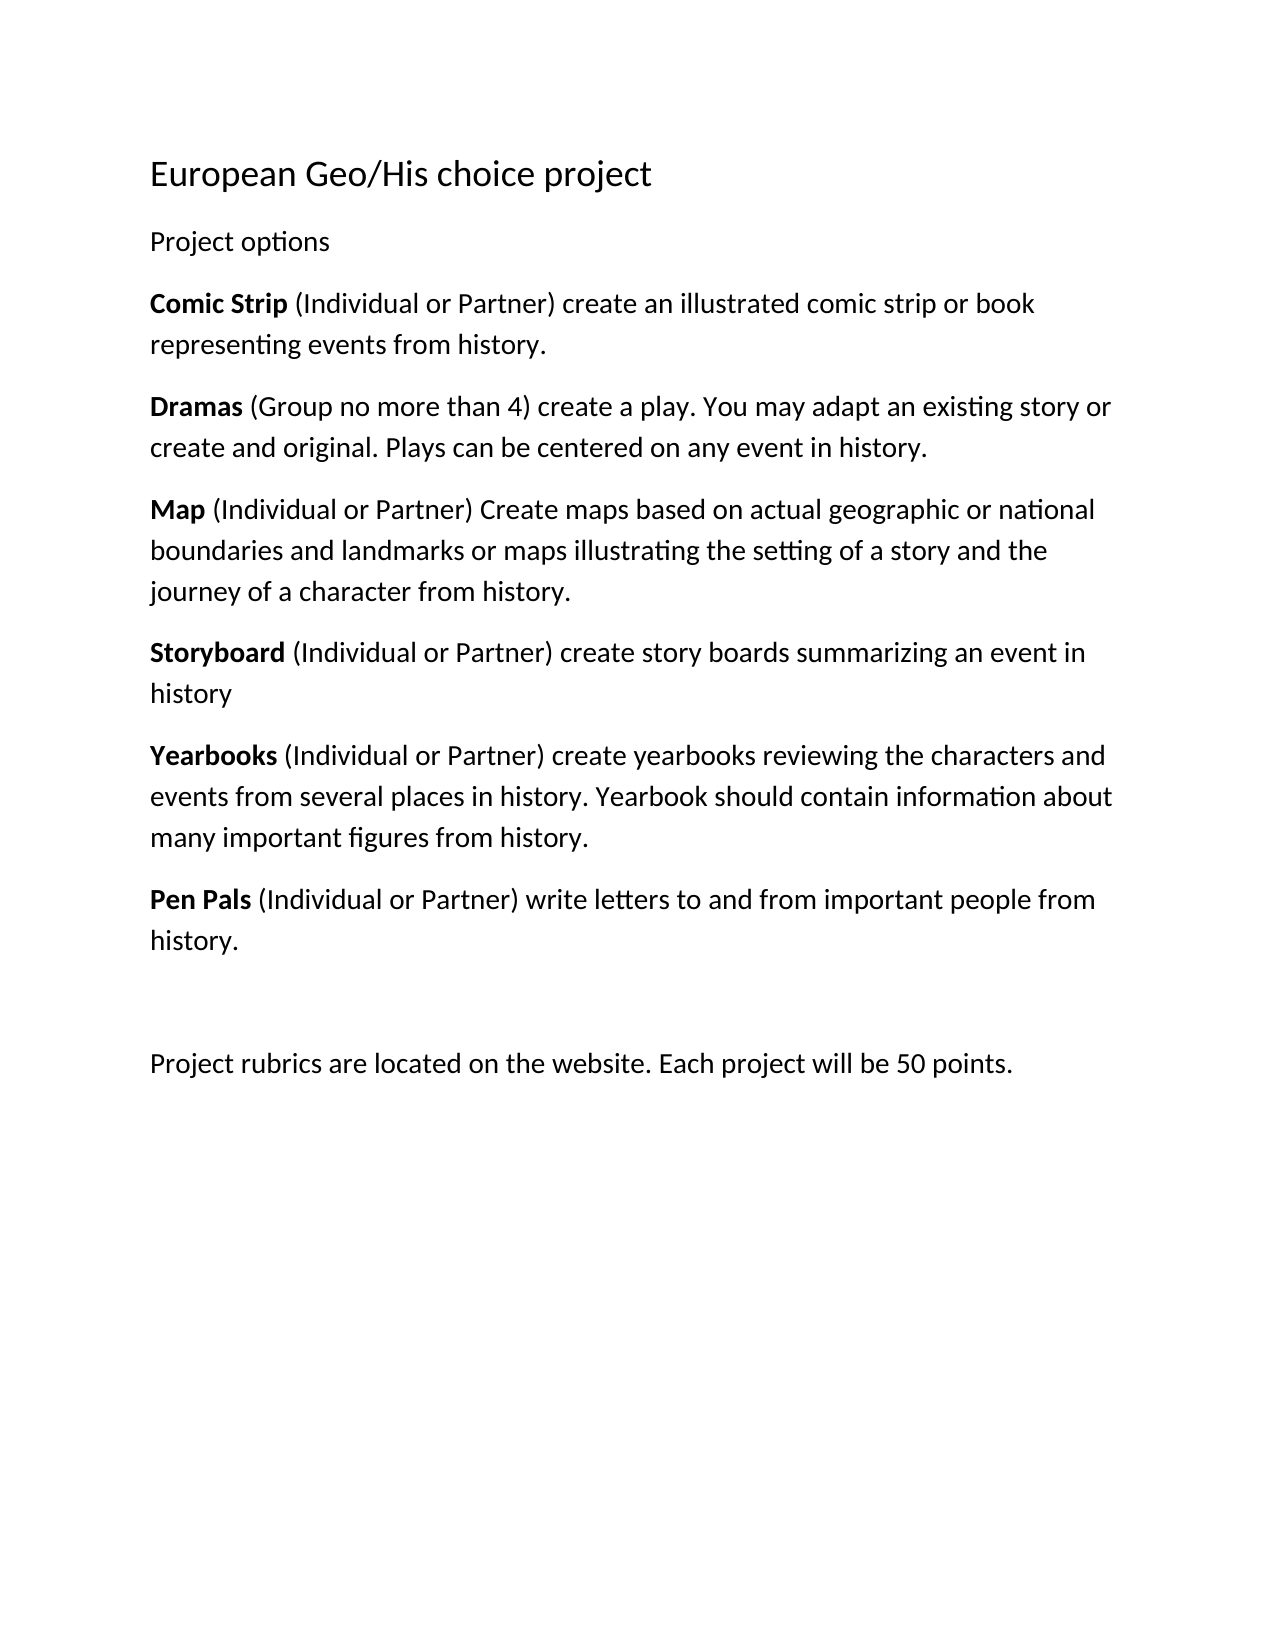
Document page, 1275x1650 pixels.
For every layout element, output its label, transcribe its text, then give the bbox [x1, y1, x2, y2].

text Dramas (Group no more than 4) create a play. You may adapt an existing story or create and original. Plays can be centered on any event in history. [150, 388, 1125, 464]
text Pen Pals (Individual or Partner) write letters to and from important people from history. [150, 881, 1125, 957]
text Storyboard (Individual or Partner) create story boards summarizing an event in history [150, 634, 1125, 711]
text Project rubrics are located on the website. Each project will be 50 points. [150, 1045, 1125, 1081]
text European Geo/His choice project [150, 150, 1125, 196]
text Yearbooks (Individual or Partner) create yearbooks reviewing the characters and events from several places in history. Yearbook should contain information about many important figures from history. [150, 737, 1125, 854]
text Map (Individual or Partner) Create maps based on actual geographic or national boundaries and landmarks or maps illustrating the setting of a story and the journey of a character from history. [150, 491, 1125, 608]
text Project options [150, 223, 1125, 259]
text Comic Strip (Individual or Partner) create an illustrated comic strip or book representing events from history. [150, 285, 1125, 362]
